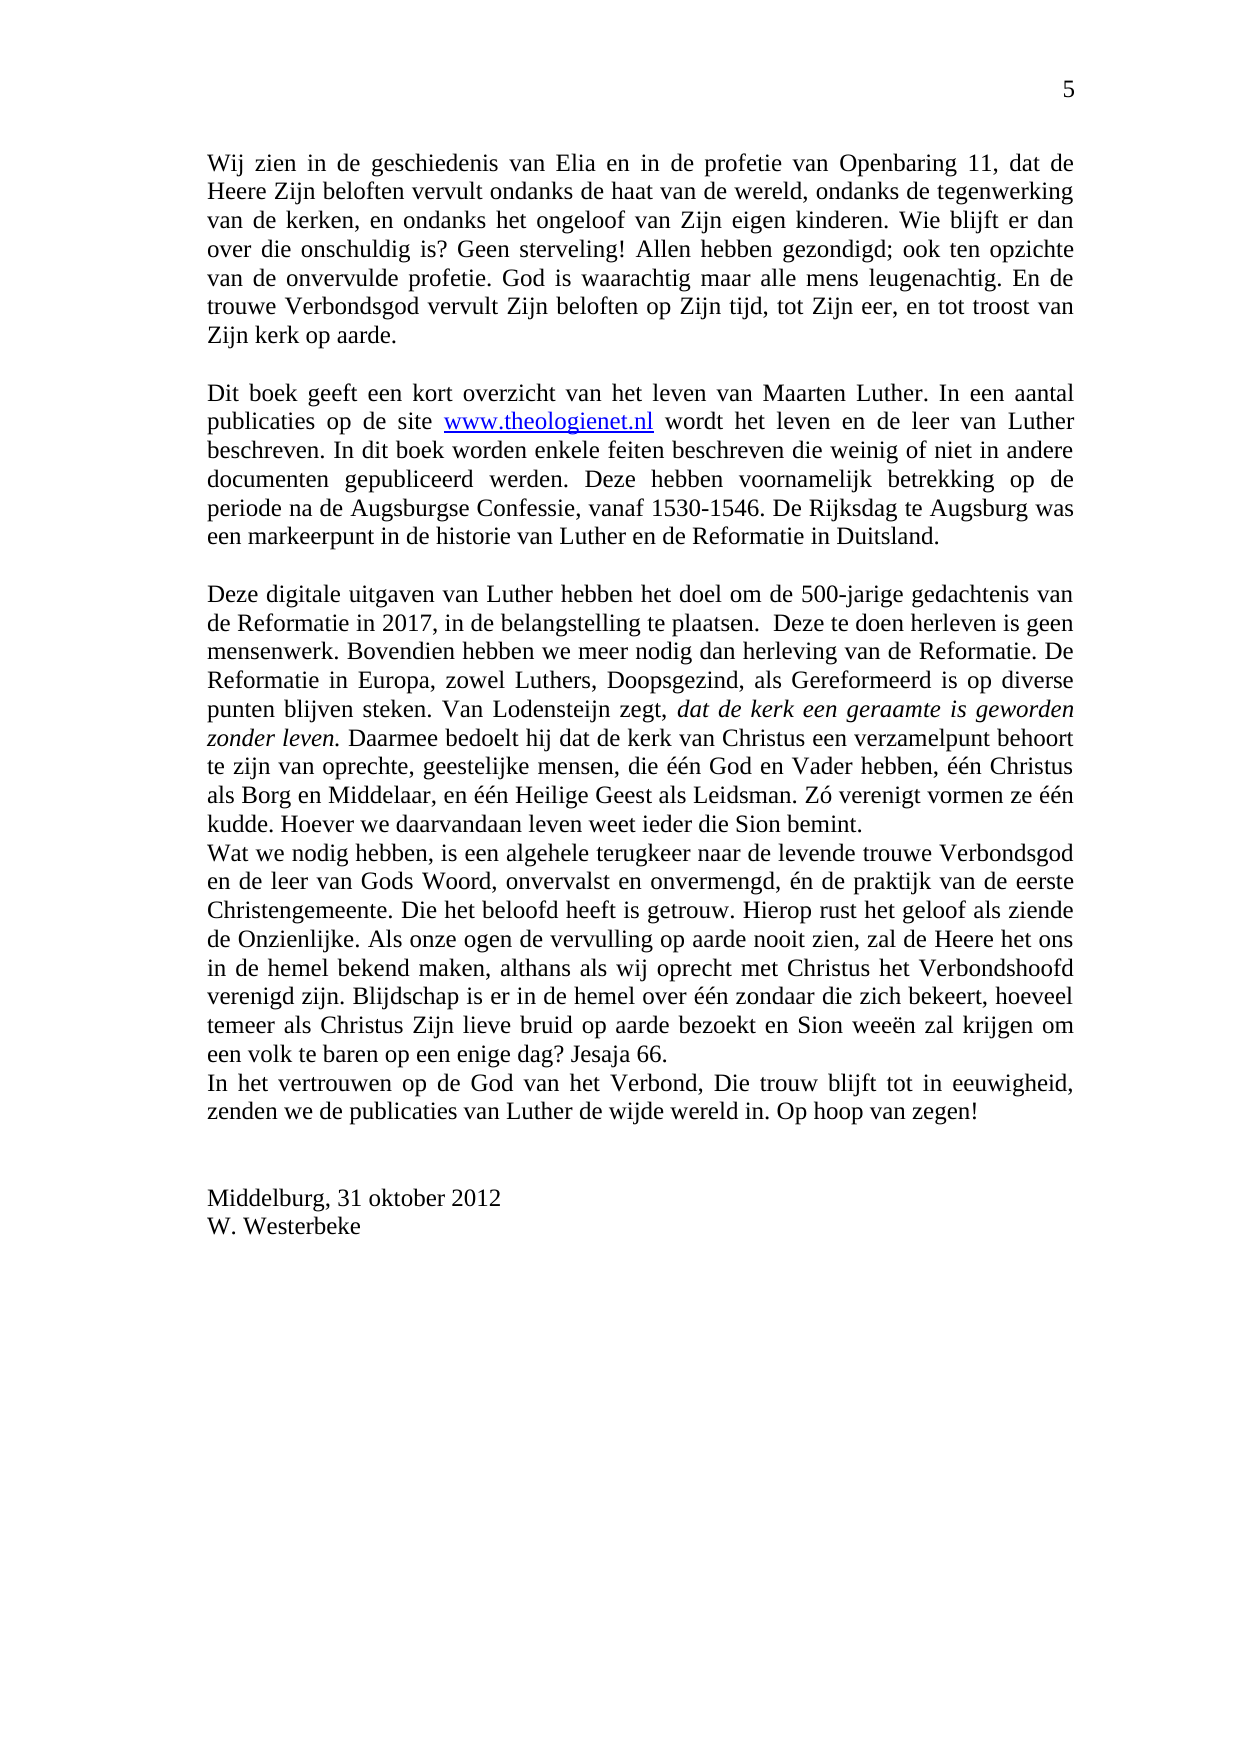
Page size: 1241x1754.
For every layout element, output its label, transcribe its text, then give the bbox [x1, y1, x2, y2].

text Dit boek geeft een kort overzicht van het leven van Maarten Luther. In een aantal publicaties op de site www.theologienet.nl wordt het leven en de leer van Luther beschreven. In dit boek worden enkele feiten beschreven die weinig of niet in andere documenten gepubliceerd werden. Deze hebben voornamelijk betrekking op de periode na de Augsburgse Confessie, vanaf 1530-1546. De Rijksdag te Augsburg was een markeerpunt in de historie van Luther en de Reformatie in Duitsland. [207, 378, 1075, 550]
text Wat we nodig hebben, is een algehele terugkeer naar de levende trouwe Verbondsgod en de leer van Gods Woord, onvervalst en onvermengd, én de praktijk van de eerste Christengemeente. Die het beloofd heeft is getrouw. Hierop rust het geloof als ziende de Onzienlijke. Als onze ogen de vervulling op aarde nooit zien, zal de Heere het ons in de hemel bekend maken, althans als wij oprecht met Christus het Verbondshoofd verenigd zijn. Blijdschap is er in de hemel over één zondaar die zich bekeert, hoeveel temeer als Christus Zijn lieve bruid op aarde bezoekt en Sion weeën zal krijgen om een volk te baren op een enige dag? Jesaja 66. [207, 838, 1075, 1068]
text Deze digitale uitgaven van Luther hebben het doel om de 500-jarige gedachtenis van de Reformatie in de belangstelling te plaatsen. Deze te doen herleven is geen mensenwerk. Bovendien hebben we meer nodig dan herleving van de Reformatie. De Reformatie in Europa, zowel Luthers, Doopsgezind, als Gereformeerd is op diverse punten blijven steken. Van Lodensteijn zegt, dat de kerk een geraamte is geworden zonder leven. Daarmee bedoelt hij dat de kerk van Christus een verzamelpunt behoort te zijn van oprechte, geestelijke mensen, die één God en Vader hebben, één Christus als Borg en Middelaar, en één Heilige Geest als Leidsman. Zó verenigt vormen ze één kudde. Hoever we daarvandaan leven weet ieder die Sion bemint. [207, 579, 1075, 838]
text Middelburg, 31 oktober 2012 [207, 1183, 1075, 1211]
text In het vertrouwen op de God van het Verbond, Die trouw blijft tot in eeuwigheid, zenden we de publicaties van Luther de wijde wereld in. Op hoop van zegen! [207, 1068, 1075, 1125]
text Wij zien in de geschiedenis van Elia en in de profetie van Openbaring 11, dat de Heere Zijn beloften vervult ondanks de haat van de wereld, ondanks de tegenwerking van de kerken, en ondanks het ongeloof van Zijn eigen kinderen. Wie blijft er dan over die onschuldig is? Geen sterveling! Allen hebben gezondigd; ook ten opzichte van de onvervulde profetie. God is waarachtig maar alle mens leugenachtig. En de trouwe Verbondsgod vervult Zijn beloften op Zijn tijd, tot Zijn eer, en tot troost van Zijn kerk op aarde. [207, 148, 1075, 349]
text W. Westerbeke [207, 1211, 1075, 1240]
